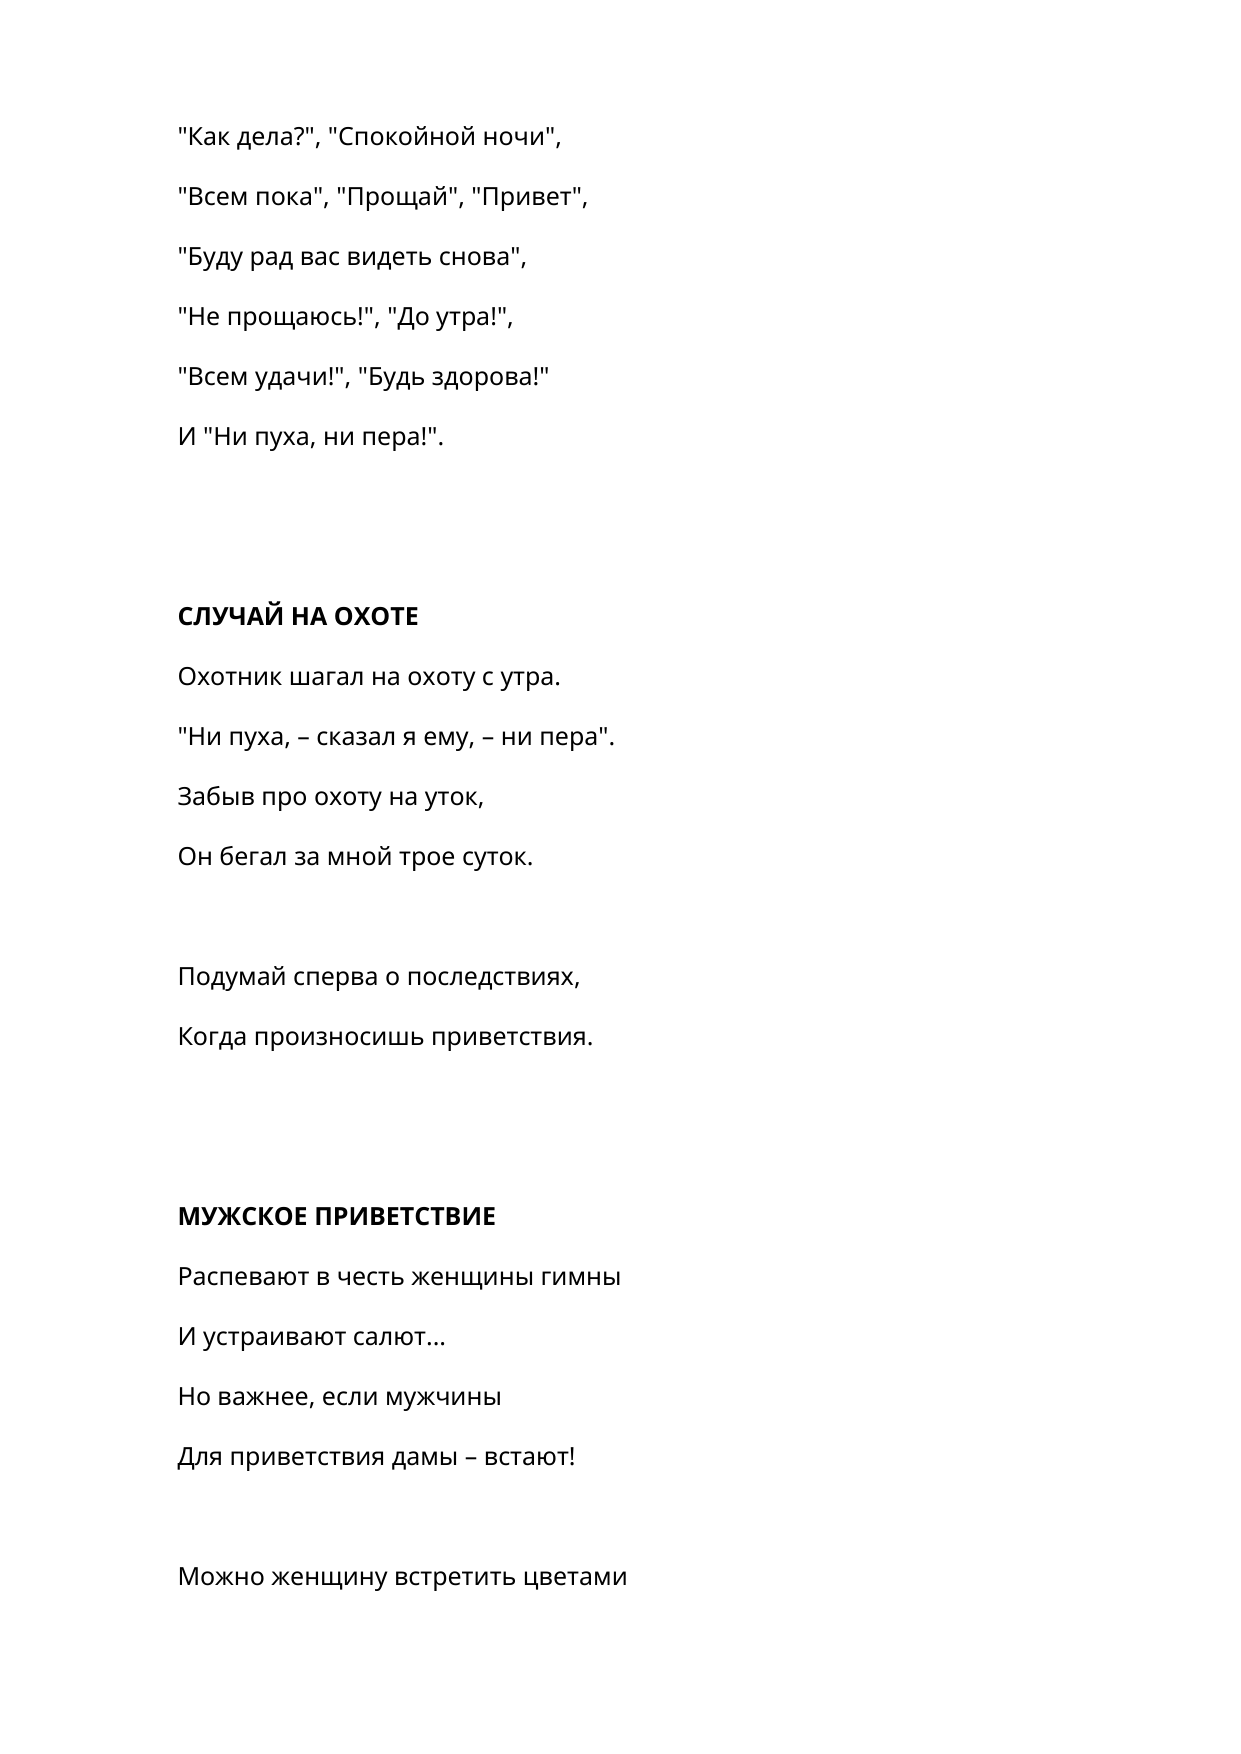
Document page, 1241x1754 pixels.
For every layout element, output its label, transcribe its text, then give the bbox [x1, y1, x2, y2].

text МУЖСКОЕ ПРИВЕТСТВИЕ [177, 1198, 1152, 1232]
text "Всем удачи!", "Будь здорова!" [177, 358, 1152, 392]
text "Буду рад вас видеть снова", [177, 238, 1152, 272]
text Для приветствия дамы – встают! [177, 1438, 1152, 1472]
text Охотник шагал на охоту с утра. [177, 658, 1152, 692]
text Можно женщину встретить цветами [177, 1558, 1152, 1592]
text СЛУЧАЙ НА ОХОТЕ [177, 598, 1152, 632]
text Подумай сперва о последствиях, [177, 958, 1152, 992]
text Он бегал за мной трое суток. [177, 838, 1152, 872]
text И устраивают салют... [177, 1318, 1152, 1352]
text "Ни пуха, – сказал я ему, – ни пера". [177, 718, 1152, 752]
text Когда произносишь приветствия. [177, 1018, 1152, 1052]
text "Всем пока", "Прощай", "Привет", [177, 178, 1152, 212]
text "Как дела?", "Спокойной ночи", [177, 118, 1152, 152]
text "Не прощаюсь!", "До утра!", [177, 298, 1152, 332]
text И "Ни пуха, ни пера!". [177, 418, 1152, 452]
text Но важнее, если мужчины [177, 1378, 1152, 1412]
text Забыв про охоту на уток, [177, 778, 1152, 812]
text Распевают в честь женщины гимны [177, 1258, 1152, 1292]
